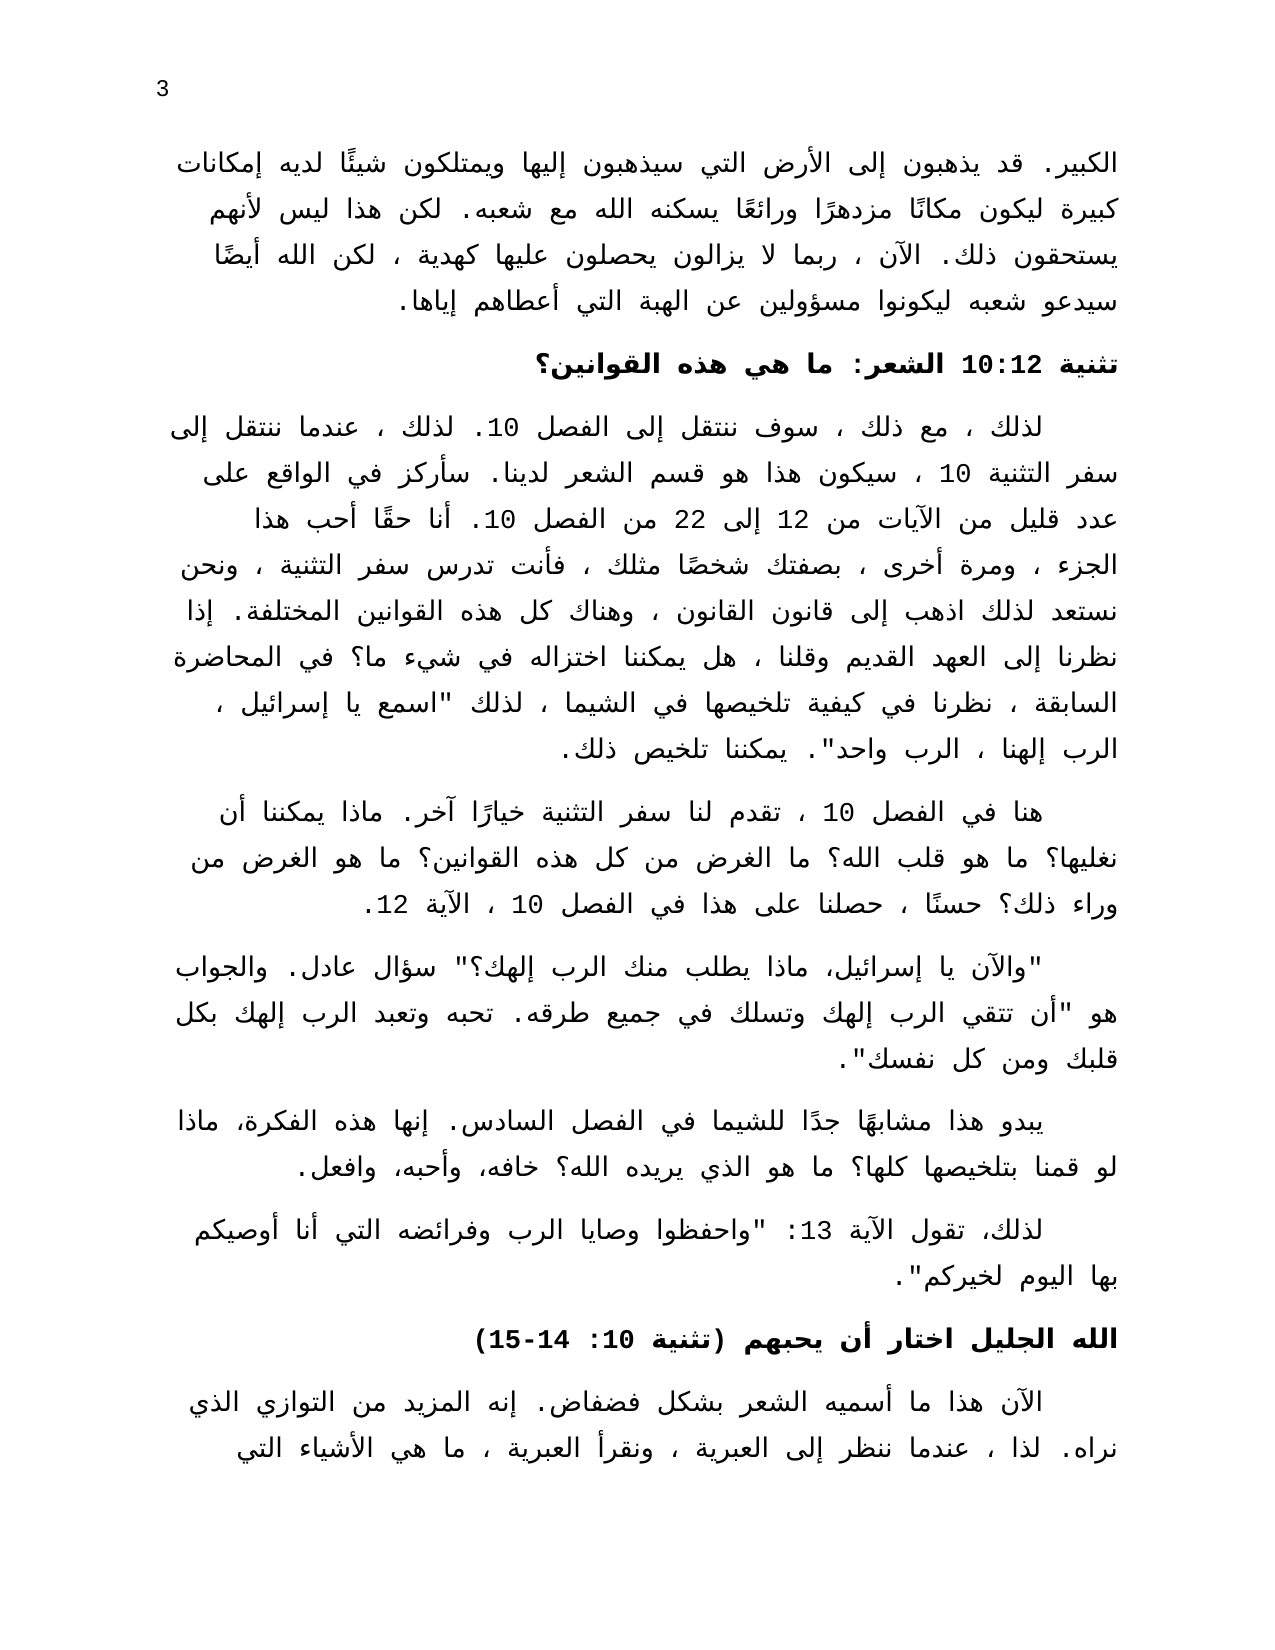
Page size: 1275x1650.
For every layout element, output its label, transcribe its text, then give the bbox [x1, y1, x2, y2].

text تثنية 10:12 الشعر: ما هي هذه القوانين؟ [156, 351, 1118, 382]
text "والآن يا إسرائيل، ماذا يطلب منك الرب إلهك؟" سؤال عادل. والجواب هو "أن تتقي الرب إلهك وتسلك في جميع طرقه. تحبه وتعبد الرب إلهك بكل قلبك ومن كل نفسك". [156, 953, 1118, 1076]
text الله الجليل اختار أن يحبهم (تثنية 10: 14-15) [156, 1326, 1118, 1356]
text لذلك ، مع ذلك ، سوف ننتقل إلى الفصل 10. لذلك ، عندما ننتقل إلى سفر التثنية 10 ، سيكون هذا هو قسم الشعر لدينا. سأركز في الواقع على عدد قليل من الآيات من 12 إلى 22 من الفصل 10. أنا حقًا أحب هذا الجزء ، ومرة أخرى ، بصفتك شخصًا مثلك ، فأنت تدرس سفر التثنية ، ونحن نستعد لذلك اذهب إلى قانون القانون ، وهناك كل هذه القوانين المختلفة. إذا نظرنا إلى العهد القديم وقلنا ، هل يمكننا اختزاله في شيء ما؟ في المحاضرة السابقة ، نظرنا في كيفية تلخيصها في الشيما ، لذلك "اسمع يا إسرائيل ، الرب إلهنا ، الرب واحد". يمكننا تلخيص ذلك. [156, 413, 1118, 767]
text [156, 150, 1118, 319]
text هنا في الفصل 10 ، تقدم لنا سفر التثنية خيارًا آخر. ماذا يمكننا أن نغليها؟ ما هو قلب الله؟ ما الغرض من كل هذه القوانين؟ ما هو الغرض من وراء ذلك؟ حسنًا ، حصلنا على هذا في الفصل 10 ، الآية 12. [156, 798, 1118, 921]
text يبدو هذا مشابهًا جدًا للشيما في الفصل السادس. إنها هذه الفكرة، ماذا لو قمنا بتلخيصها كلها؟ ما هو الذي يريده الله؟ خافه، وأحبه، وافعل. [156, 1108, 1118, 1185]
text لذلك، تقول الآية 13: "واحفظوا وصايا الرب وفرائضه التي أنا أوصيكم بها اليوم لخيركم". [156, 1217, 1118, 1294]
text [156, 1388, 1118, 1465]
